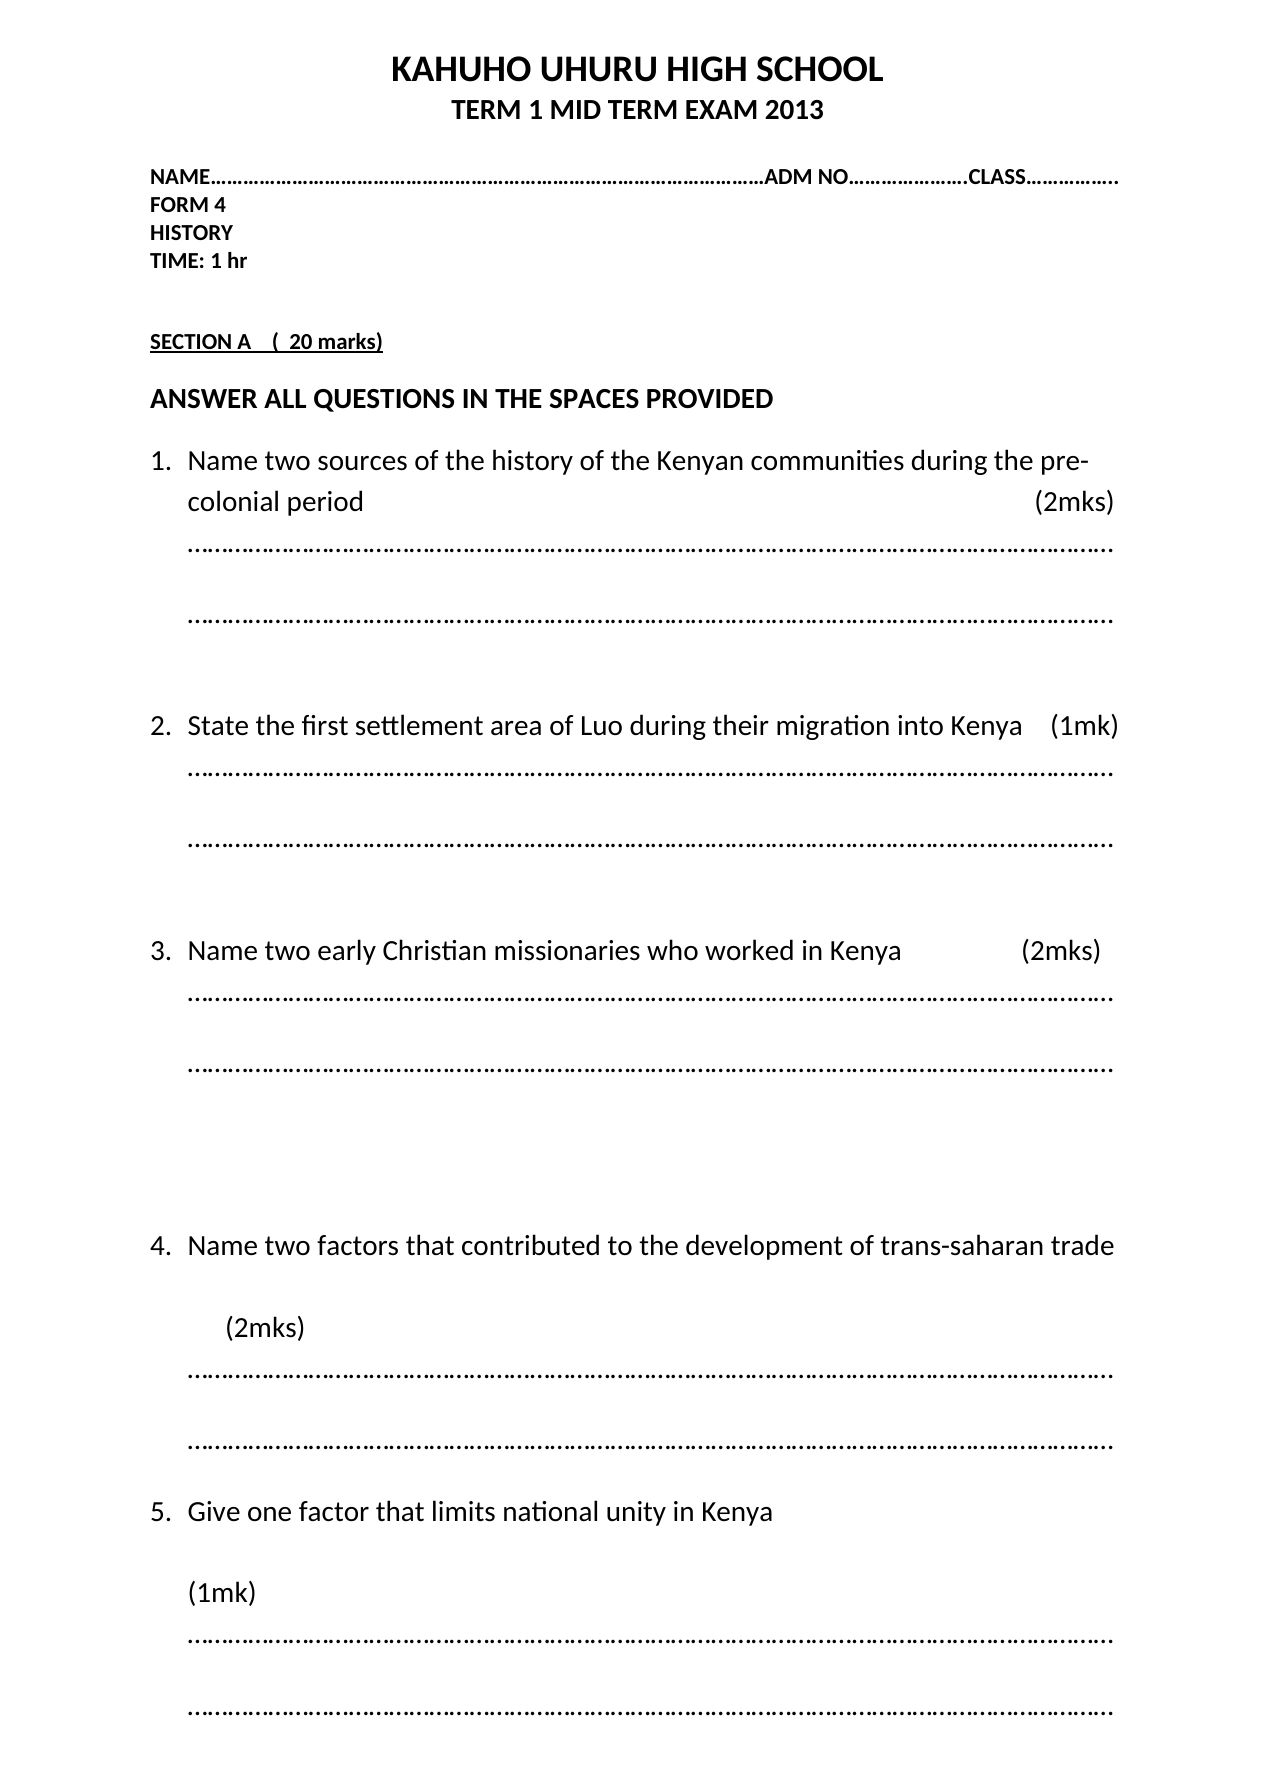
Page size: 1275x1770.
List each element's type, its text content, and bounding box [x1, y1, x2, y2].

list Name two factors that contributed to the development of trans-saharan trade (2mks) [150, 1227, 1125, 1345]
list Give one factor that limits national unity in Kenya (1mk) [150, 1493, 1125, 1610]
text TERM 1 MID TERM EXAM 2013 [150, 91, 1125, 126]
text NAME…………………………………………………………………………………………ADM NO………………….CLASS…………….. [150, 162, 1125, 190]
list Name two early Christian missionaries who worked in Kenya (2mks) [150, 932, 1125, 967]
list State the first settlement area of Luo during their migration into Kenya (1mk) [150, 707, 1125, 743]
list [187, 1615, 1125, 1722]
text FORM 4 [150, 190, 1125, 218]
list …………………………………………………………………………………………………………………………………………………………………………………………………………………………………………………… [187, 524, 1125, 631]
text HISTORY [150, 218, 1125, 246]
text ANSWER ALL QUESTIONS IN THE SPACES PROVIDED [150, 380, 1125, 416]
list …………………………………………………………………………………………………………………………………………………………………………………………………………………………………………………… [187, 973, 1125, 1079]
text SECTION A ( 20 marks) [150, 327, 1125, 355]
list …………………………………………………………………………………………………………………………………………………………………………………………………………………………………………………… [187, 748, 1125, 855]
list Name two sources of the history of the Kenyan communities during the pre-colonial period (2mks) [150, 442, 1125, 518]
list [187, 1350, 1125, 1457]
text TIME: 1 hr [150, 246, 1125, 274]
text KAHUHO UHURU HIGH SCHOOL [150, 45, 1125, 91]
